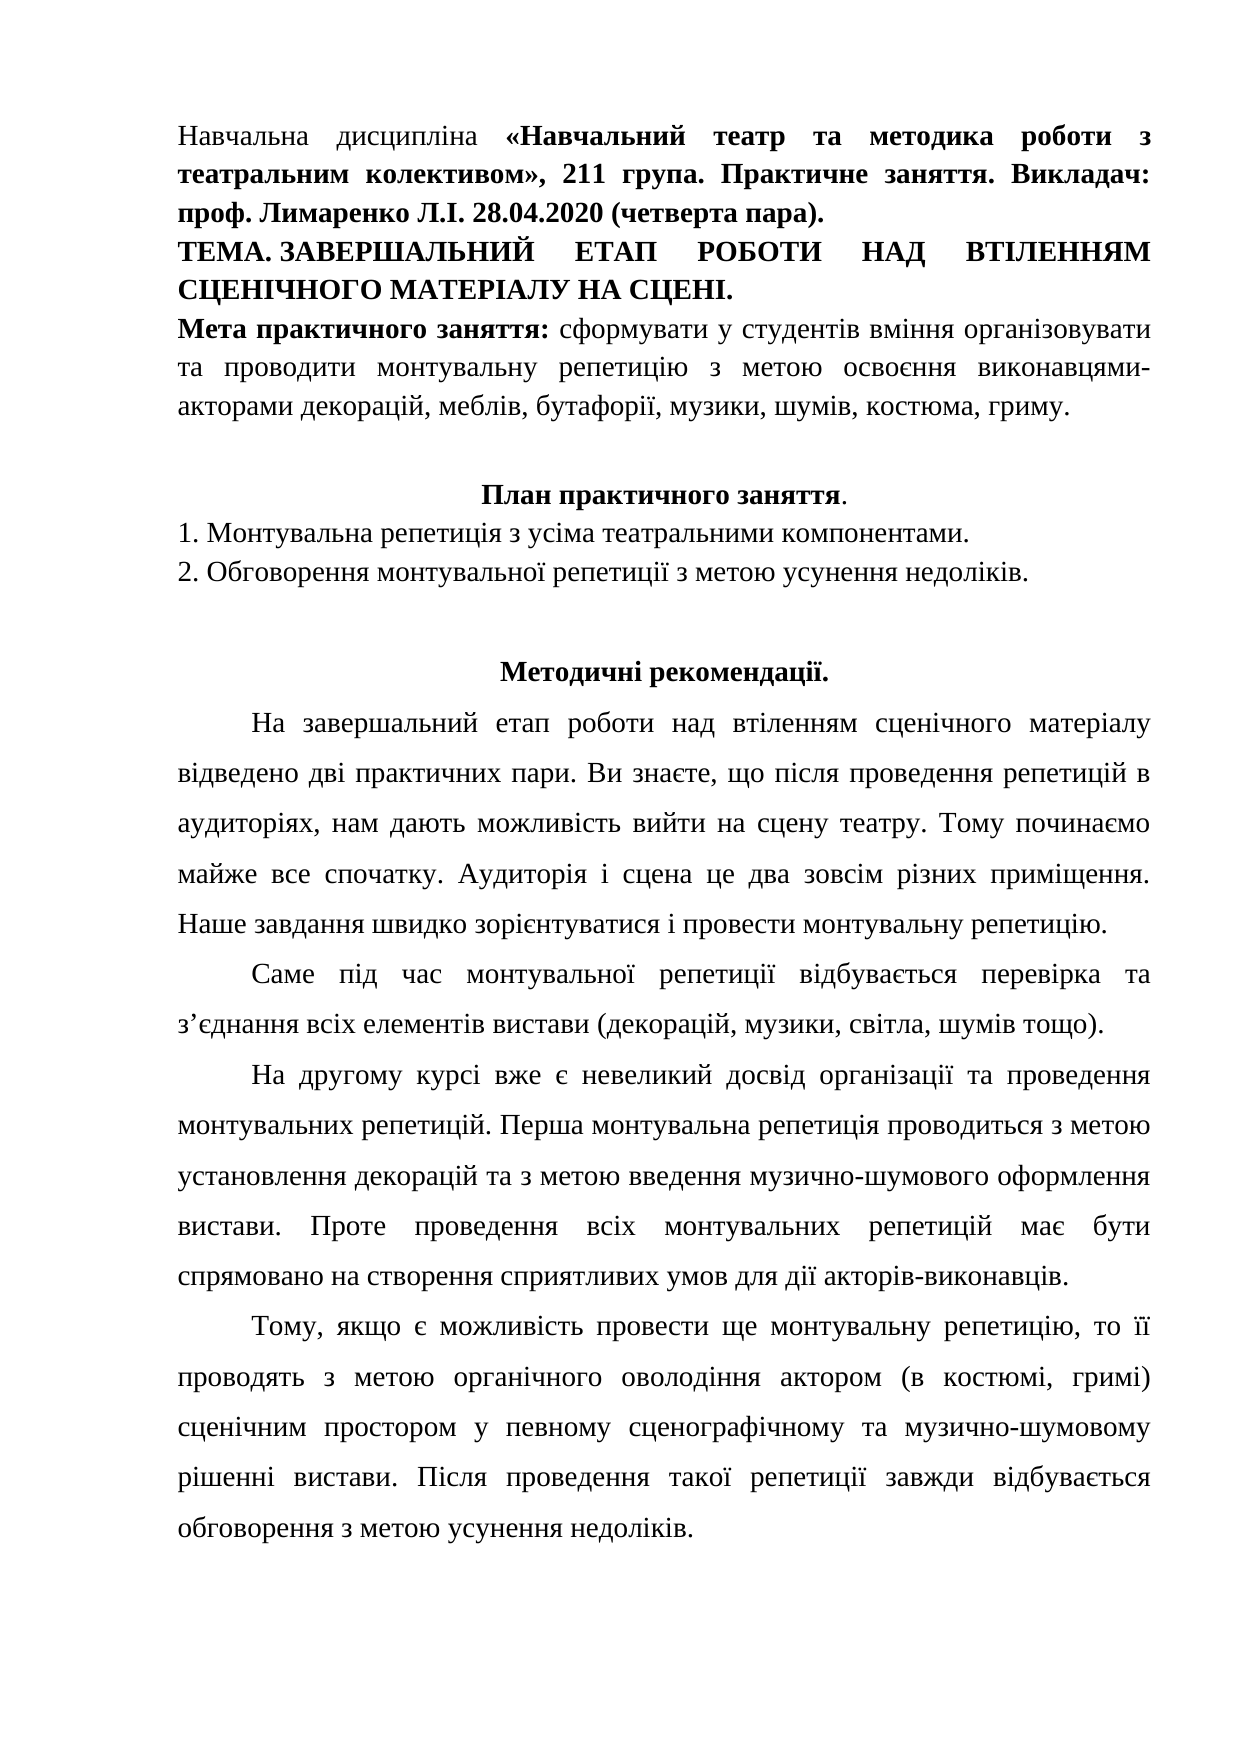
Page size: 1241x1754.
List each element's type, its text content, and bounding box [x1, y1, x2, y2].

text Мета практичного заняття: сформувати у студентів вміння організовувати та проводити монтувальну репетицію з метою освоєння виконавцями-акторами декорацій, меблів, бутафорії, музики, шумів, костюма, гриму. [177, 311, 1152, 421]
text 2. Обговорення монтувальної репетиції з метою усунення недоліків. [177, 554, 1152, 587]
text Тому, якщо є можливість провести ще монтувальну репетицію, то її проводять з метою органічного оволодіння актором (в костюмі, гримі) сценічним простором у певному сценографічному та музично-шумовому рішенні вистави. Після проведення такої репетиції завжди відбувається обговорення з метою усунення недоліків. [177, 1308, 1152, 1543]
text ТЕМА. ЗАВЕРШАЛЬНИЙ ЕТАП РОБОТИ НАД ВТІЛЕННЯМ СЦЕНІЧНОГО МАТЕРІАЛУ НА СЦЕНІ. [177, 234, 1152, 306]
text Методичні рекомендації. [177, 654, 1152, 688]
text На другому курсі вже є невеликий досвід організації та проведення монтувальних репетицій. Перша монтувальна репетиція проводиться з метою установлення декорацій та з метою введення музично-шумового оформлення вистави. Проте проведення всіх монтувальних репетицій має бути спрямовано на створення сприятливих умов для дії акторів-виконавців. [177, 1057, 1152, 1292]
subtitle План практичного заняття. [177, 477, 1152, 510]
text Саме під час монтувальної репетиції відбувається перевірка та з’єднання всіх елементів вистави (декорацій, музики, світла, шумів тощо). [177, 956, 1152, 1040]
text На завершальний етап роботи над втіленням сценічного матеріалу відведено дві практичних пари. Ви знаєте, що після проведення репетицій в аудиторіях, нам дають можливість вийти на сцену театру. Тому починаємо майже все спочатку. Аудиторія і сцена це два зовсім різних приміщення. Наше завдання швидко зорієнтуватися і провести монтувальну репетицію. [177, 705, 1152, 939]
text 1. Монтувальна репетиція з усіма театральними компонентами. [177, 515, 1152, 549]
text Навчальна дисципліна «Навчальний театр та методика роботи з театральним колективом», 211 група. Практичне заняття. Викладач: проф. Лимаренко Л.І. 28.04.2020 (четверта пара). [177, 118, 1152, 229]
